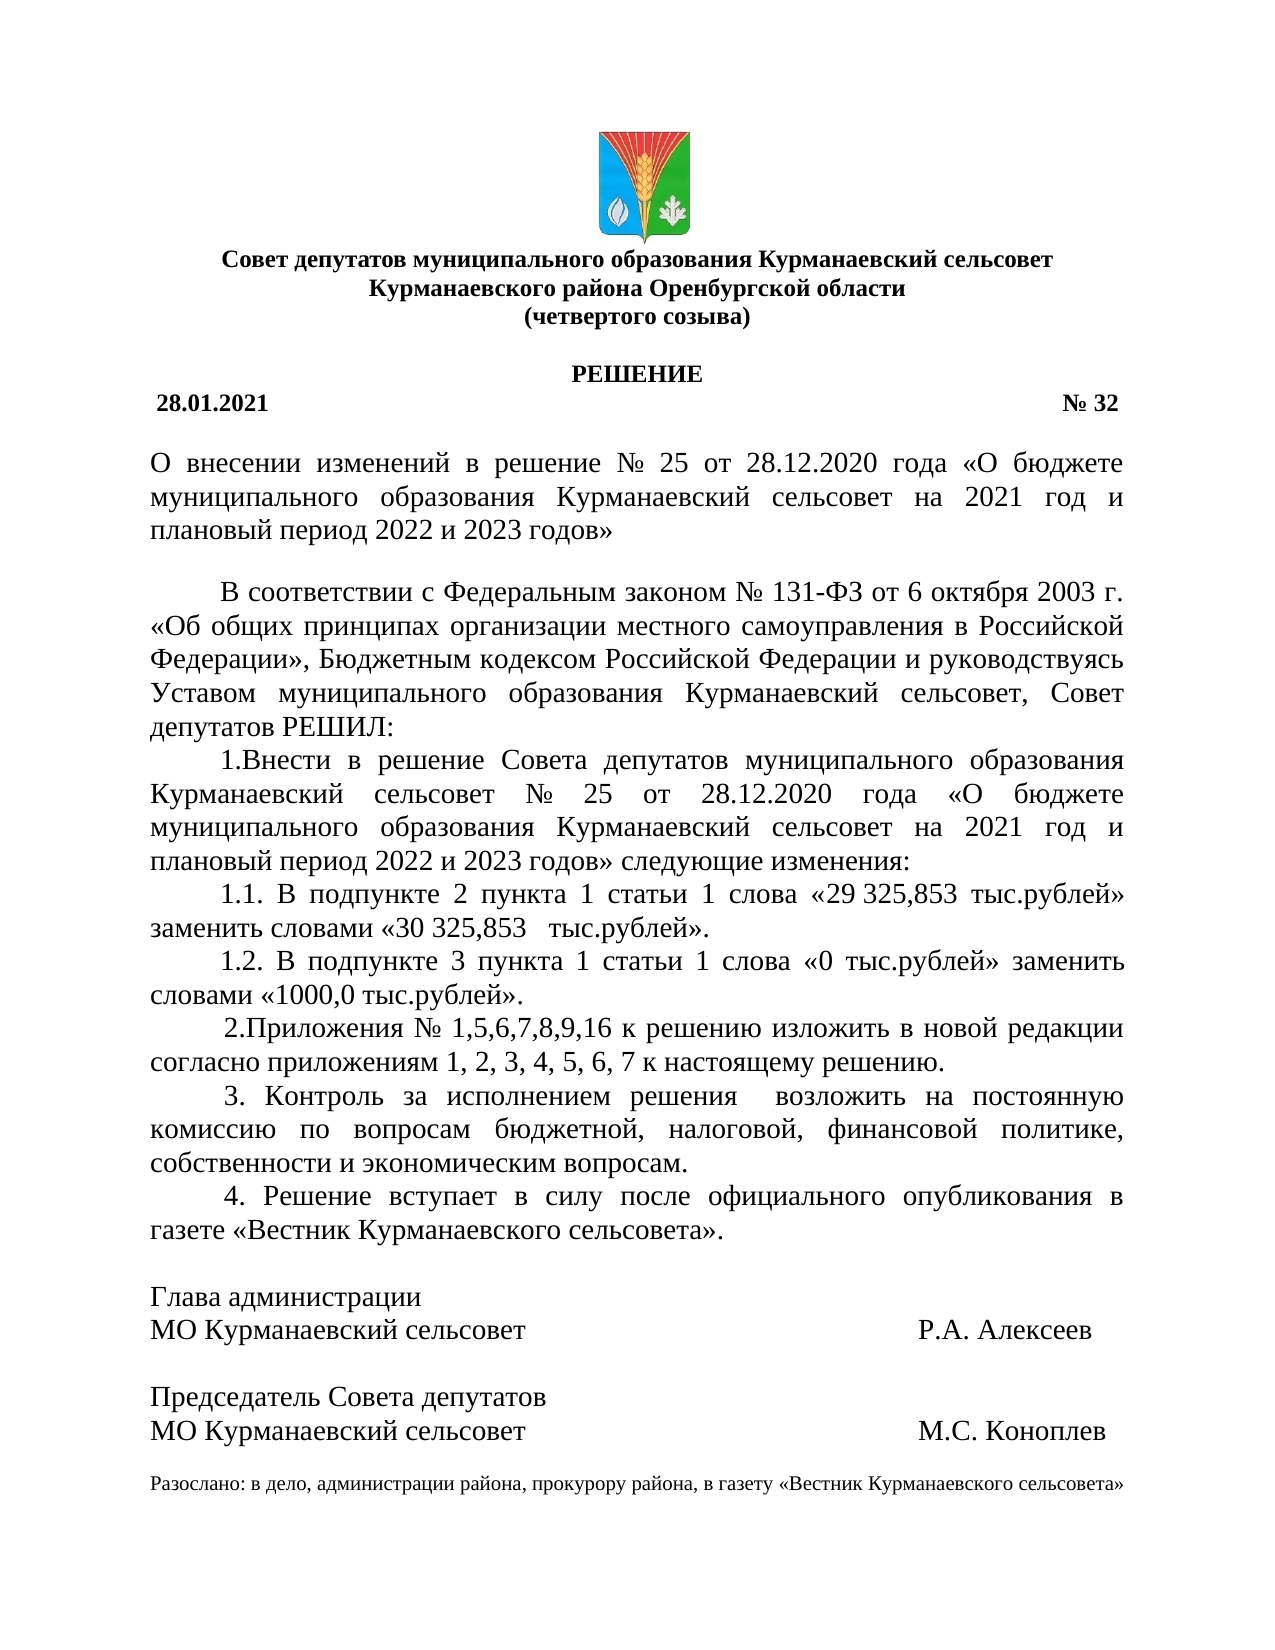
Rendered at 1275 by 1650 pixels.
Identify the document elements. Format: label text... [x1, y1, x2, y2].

text 1.1. В подпункте 2 пункта 1 статьи 1 слова «29 325,853 тыс.рублей» заменить словами «30 325,853 тыс.рублей». [150, 876, 1125, 943]
text 4. Решение вступает в силу после официального опубликования в газете «Вестник Курманаевского сельсовета». [150, 1178, 1125, 1245]
text 3. Контроль за исполнением решения возложить на постоянную комиссию по вопросам бюджетной, налоговой, финансовой политике, собственности и экономическим вопросам. [150, 1078, 1125, 1178]
text 1.2. В подпункте 3 пункта 1 статьи 1 слова «0 тыс.рублей» заменить словами «1000,0 тыс.рублей». [150, 943, 1125, 1011]
text Председатель Совета депутатов [150, 1379, 1125, 1413]
text 2.Приложения № 1,5,6,7,8,9,16 к решению изложить в новой редакции согласно приложениям 1, 2, 3, 4, 5, 6, 7 к настоящему решению. [150, 1011, 1125, 1078]
text Глава администрации [150, 1279, 1125, 1312]
text МО Курманаевский сельсовет М.С. Коноплев [150, 1413, 1125, 1447]
text МО Курманаевский сельсовет Р.А. Алексеев [150, 1312, 1125, 1346]
text В соответствии с Федеральным законом № 131-ФЗ от 6 октября . «Об общих принципах организации местного самоуправления в Российской Федерации», Бюджетным кодексом Российской Федерации и руководствуясь Уставом муниципального образования Курманаевский сельсовет, Совет депутатов РЕШИЛ: [150, 574, 1125, 742]
table_header Совет депутатов муниципального образования Курманаевский сельсовет Курманаевского района Оренбургской области (четвертого созыва) РЕШЕНИЕ 28.01.2021 № 32 [139, 131, 1136, 445]
subtitle О внесении изменений в решение № 25 от 28.12.2020 года «О бюджете муниципального образования Курманаевский сельсовет на 2021 год и плановый период 2022 и 2023 годов» [150, 445, 1125, 546]
text Разослано: в дело, администрации района, прокурору района, в газету «Вестник Курманаевского сельсовета» [150, 1471, 1125, 1495]
picture [597, 131, 691, 244]
subtitle 1.Внести в решение Совета депутатов муниципального образования Курманаевский сельсовет № 25 от 28.12.2020 года «О бюджете муниципального образования Курманаевский сельсовет на 2021 год и плановый период 2022 и 2023 годов» следующие изменения: [150, 742, 1125, 876]
